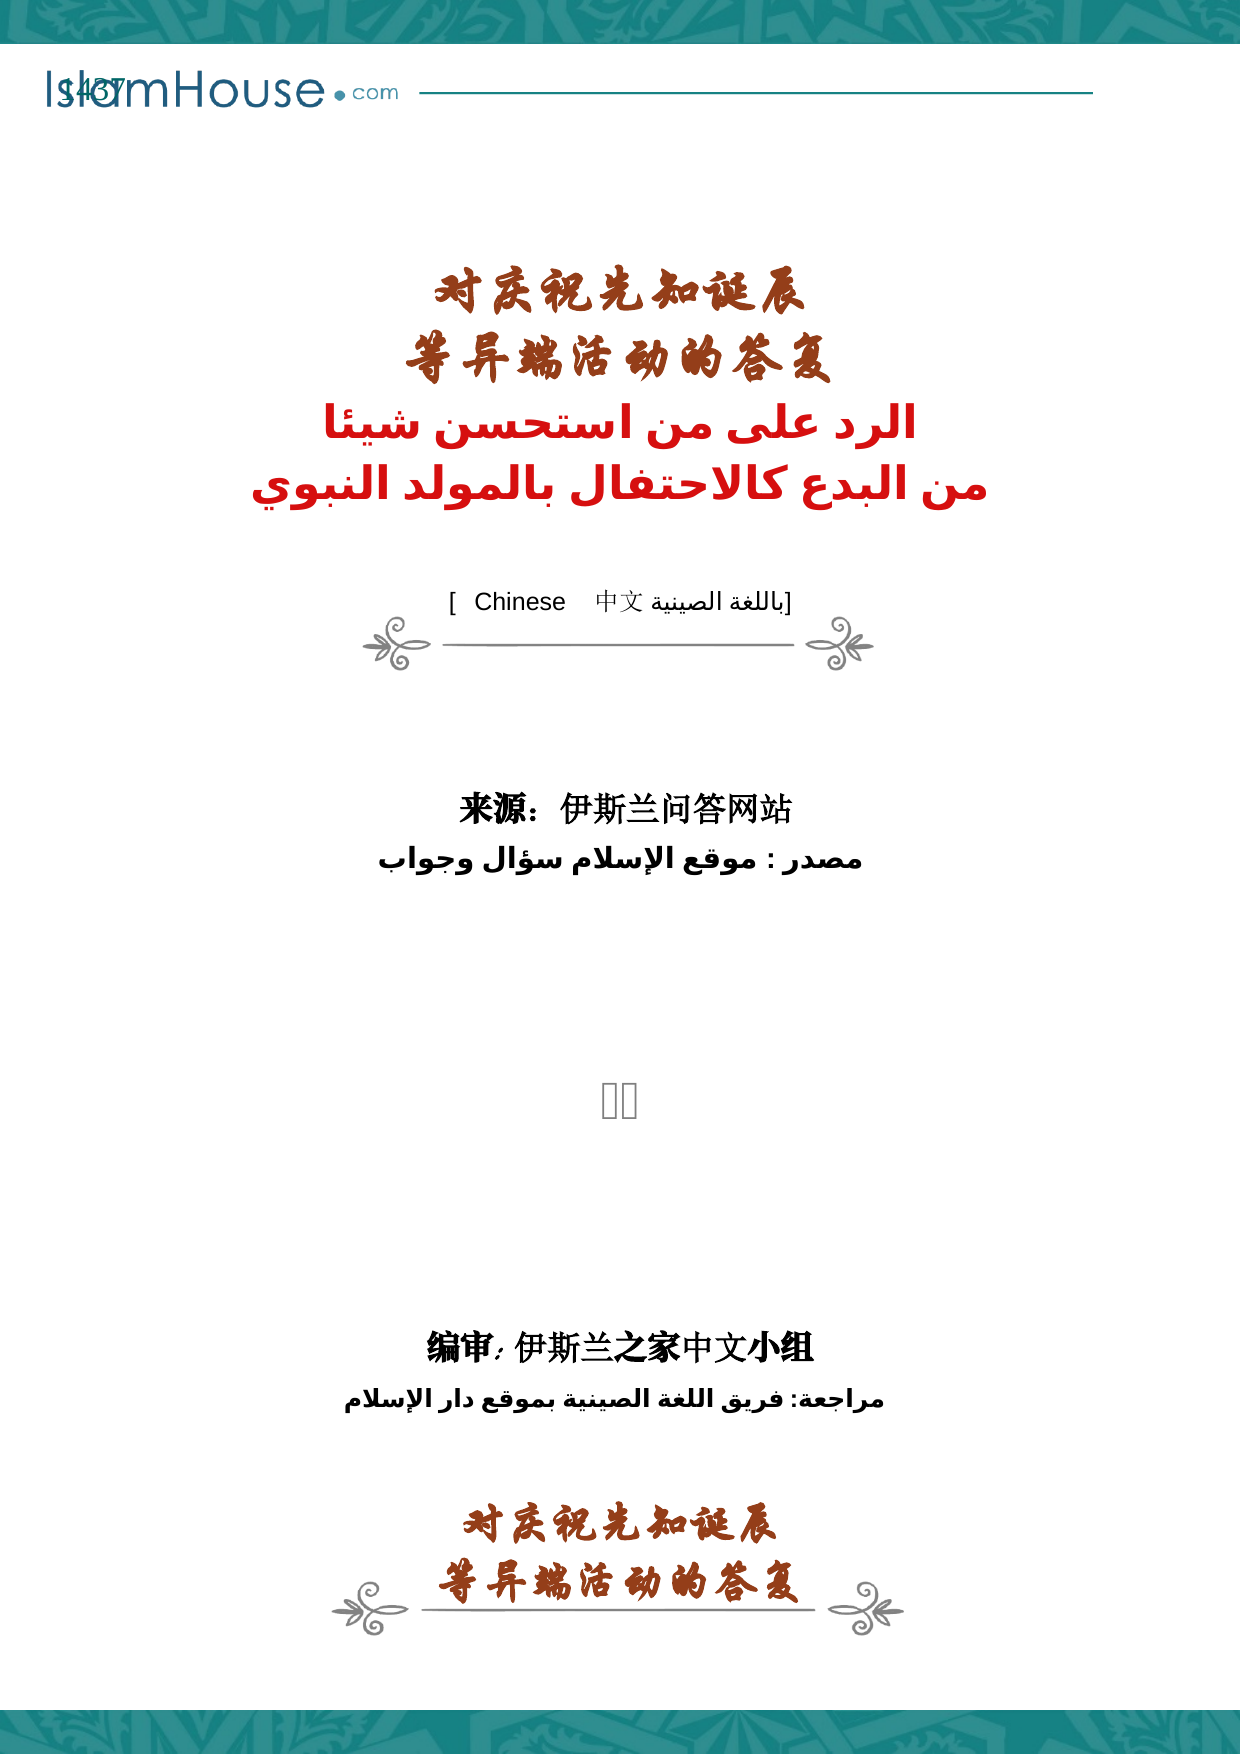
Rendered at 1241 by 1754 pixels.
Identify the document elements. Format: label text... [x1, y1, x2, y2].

text 来源：伊斯兰问答网站 [148, 787, 1092, 825]
subtitle 对庆祝先知诞辰 [148, 1499, 1092, 1549]
subtitle 等异端活动的答复 [148, 1557, 462, 1607]
picture [34, 63, 1106, 117]
picture [0, 1710, 1240, 1754]
text مراجعة: فريق اللغة الصينية بموقع دار الإسلام [148, 1384, 1092, 1413]
subtitle 等异端活动的答复 [148, 329, 1092, 388]
picture [0, 0, 1240, 44]
text مصدر : موقع الإسلام سؤال وجواب [148, 841, 1092, 874]
text [باللغة الصينية Chinese 中文 ] [148, 585, 1092, 616]
text 编审: 伊斯兰之家中文小组 [148, 1326, 1092, 1369]
subtitle الرد على من استحسن شيئا [148, 396, 1092, 449]
subtitle 等异端活动的答复 [466, 1557, 1092, 1607]
subtitle من البدع كالاحتفال بالمولد النبوي [148, 457, 1092, 509]
subtitle 对庆祝先知诞辰 [148, 262, 1092, 321]
